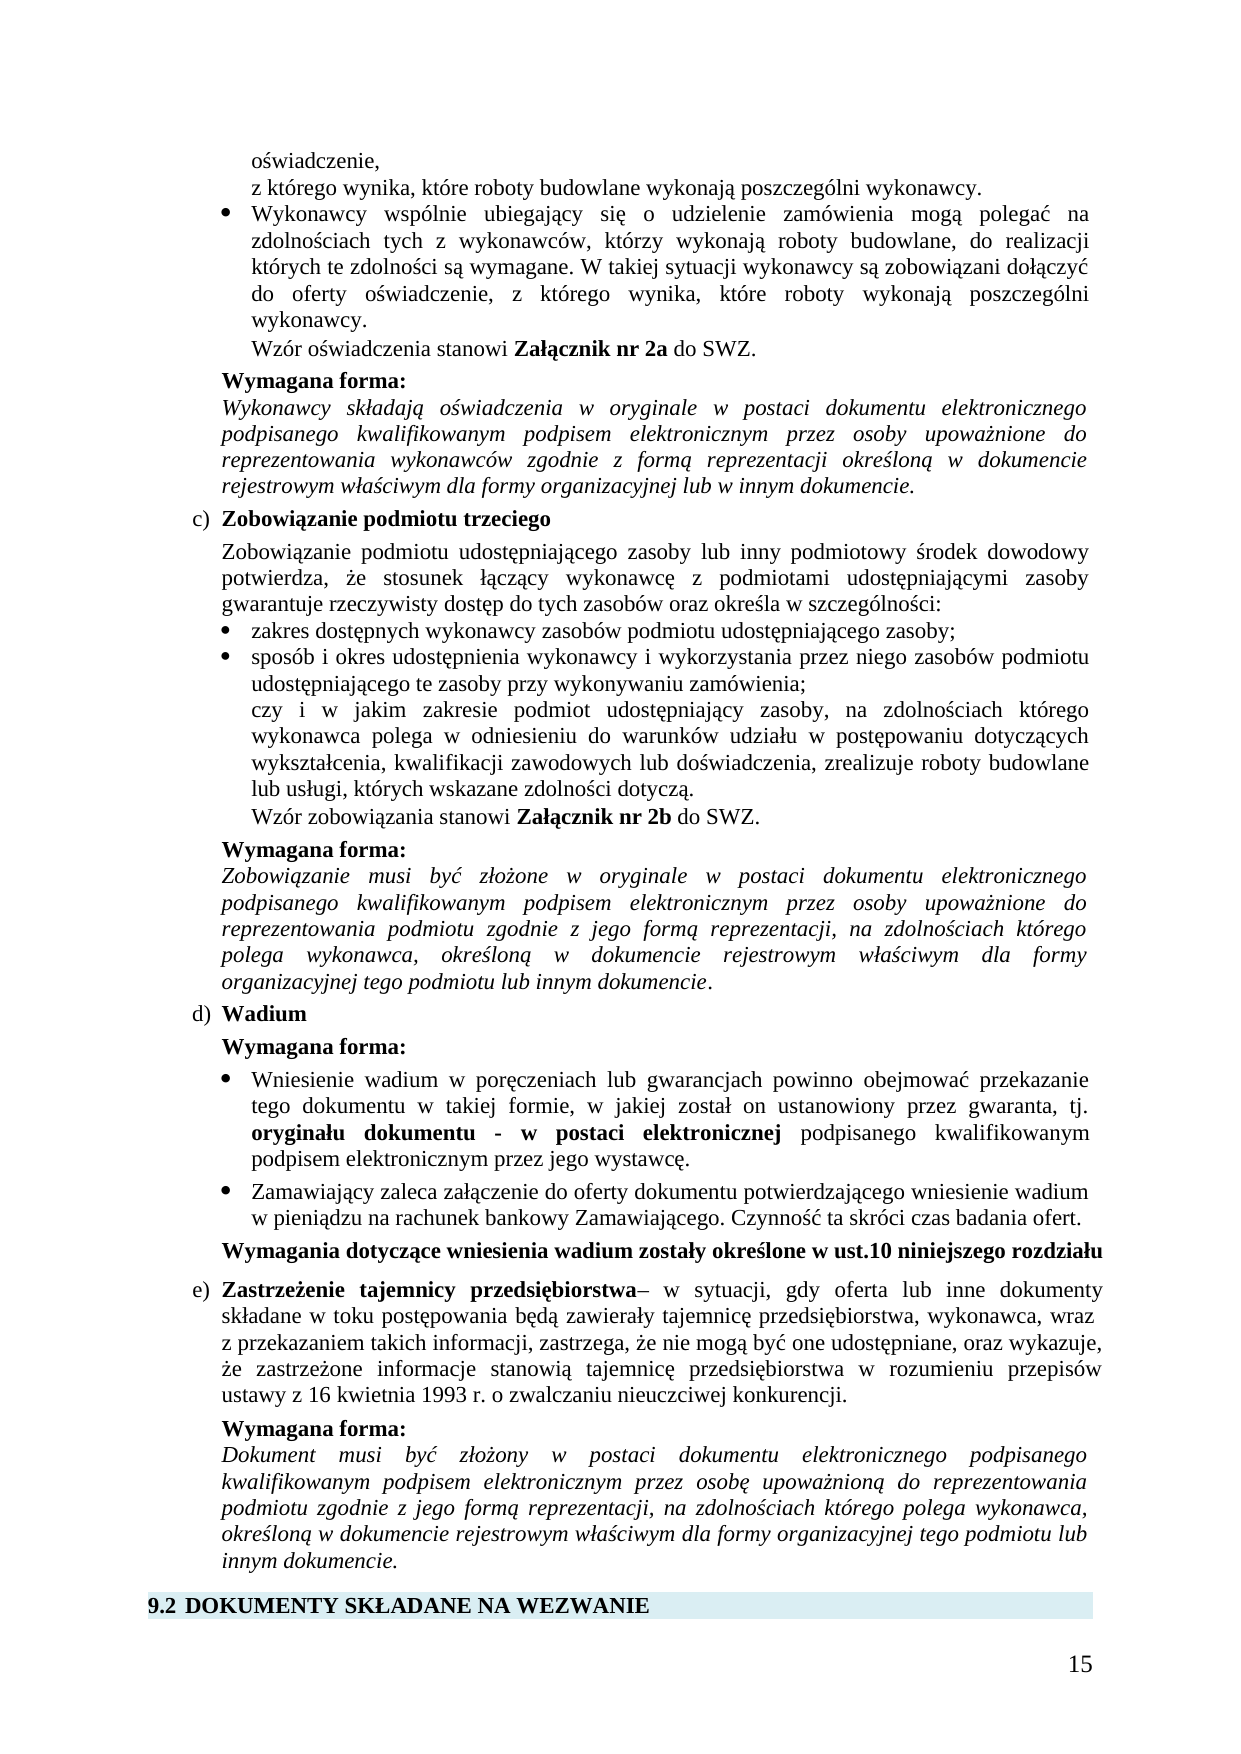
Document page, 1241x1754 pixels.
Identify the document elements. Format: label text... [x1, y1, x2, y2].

text Wymagana forma: [221, 367, 1091, 393]
list Zobowiązanie podmiotu trzeciego [192, 505, 1104, 532]
text Wymagania dotyczące wniesienia wadium zostały określone w ust.10 niniejszego rozdziału [221, 1237, 1104, 1263]
text Wymagana forma: [221, 836, 1091, 862]
text Wymagana forma: [221, 1415, 1091, 1441]
list DOKUMENTY SKŁADANE NA WEZWANIE [148, 1592, 1093, 1619]
list Wadium [192, 1000, 1090, 1027]
list Wniesienie wadium w poręczeniach lub gwarancjach powinno obejmować przekazanie tego dokumentu w takiej formie, w jakiej został on ustanowiony przez gwaranta, tj. oryginału dokumentu - w postaci elektronicznej podpisanego kwalifikowanym podpisem elektronicznym przez jego wystawcę. [221, 1066, 1090, 1171]
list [221, 148, 1091, 200]
list zakres dostępnych wykonawcy zasobów podmiotu udostępniającego zasoby; [221, 617, 1091, 643]
list sposób i okres udostępnienia wykonawcy i wykorzystania przez niego zasobów podmiotu udostępniającego te zasoby przy wykonywaniu zamówienia; [221, 643, 1091, 696]
text Wzór zobowiązania stanowi Załącznik nr 2b do SWZ. [251, 803, 1090, 830]
text czy i w jakim zakresie podmiot udostępniający zasoby, na zdolnościach którego wykonawca polega w odniesieniu do warunków udziału w postępowaniu dotyczących wykształcenia, kwalifikacji zawodowych lub doświadczenia, zrealizuje roboty budowlane lub usługi, których wskazane zdolności dotyczą. [251, 696, 1090, 801]
text Wykonawcy składają oświadczenia w oryginale w postaci dokumentu elektronicznego podpisanego kwalifikowanym podpisem elektronicznym przez osoby upoważnione do reprezentowania wykonawców zgodnie z formą reprezentacji określoną w dokumencie rejestrowym właściwym dla formy organizacyjnej lub w innym dokumencie. [221, 393, 1090, 499]
text Wzór oświadczenia stanowi Załącznik nr 2a do SWZ. [251, 334, 1090, 361]
text Zobowiązanie podmiotu udostępniającego zasoby lub inny podmiotowy środek dowodowy potwierdza, że stosunek łączący wykonawcę z podmiotami udostępniającymi zasoby gwarantuje rzeczywisty dostęp do tych zasobów oraz określa w szczególności: [221, 538, 1091, 617]
text Wymagana forma: [221, 1033, 1091, 1059]
text Dokument musi być złożony w postaci dokumentu elektronicznego podpisanego kwalifikowanym podpisem elektronicznym przez osobę upoważnioną do reprezentowania podmiotu zgodnie z jego formą reprezentacji, na zdolnościach którego polega wykonawca, określoną w dokumencie rejestrowym właściwym dla formy organizacyjnej tego podmiotu lub innym dokumencie. [221, 1441, 1091, 1573]
list Wykonawcy wspólnie ubiegający się o udzielenie zamówienia mogą polegać na zdolnościach tych z wykonawców, którzy wykonają roboty budowlane, do realizacji których te zdolności są wymagane. W takiej sytuacji wykonawcy są zobowiązani dołączyć do oferty oświadczenie, z którego wynika, które roboty wykonają poszczególni wykonawcy. [221, 200, 1090, 332]
text Zobowiązanie musi być złożone w oryginale w postaci dokumentu elektronicznego podpisanego kwalifikowanym podpisem elektronicznym przez osoby upoważnione do reprezentowania podmiotu zgodnie z jego formą reprezentacji, na zdolnościach którego polega wykonawca, określoną w dokumencie rejestrowym właściwym dla formy organizacyjnej tego podmiotu lub innym dokumencie. [221, 862, 1090, 994]
list Zastrzeżenie tajemnicy przedsiębiorstwa– w sytuacji, gdy oferta lub inne dokumenty składane w toku postępowania będą zawierały tajemnicę przedsiębiorstwa, wykonawca, wraz z przekazaniem takich informacji, zastrzega, że nie mogą być one udostępniane, oraz wykazuje, że zastrzeżone informacje stanowią tajemnicę przedsiębiorstwa w rozumieniu przepisów ustawy z 16 kwietnia 1993 r. o zwalczaniu nieuczciwej konkurencji. [192, 1276, 1104, 1408]
list Zamawiający zaleca załączenie do oferty dokumentu potwierdzającego wniesienie wadium w pieniądzu na rachunek bankowy Zamawiającego. Czynność ta skróci czas badania ofert. [221, 1178, 1090, 1231]
